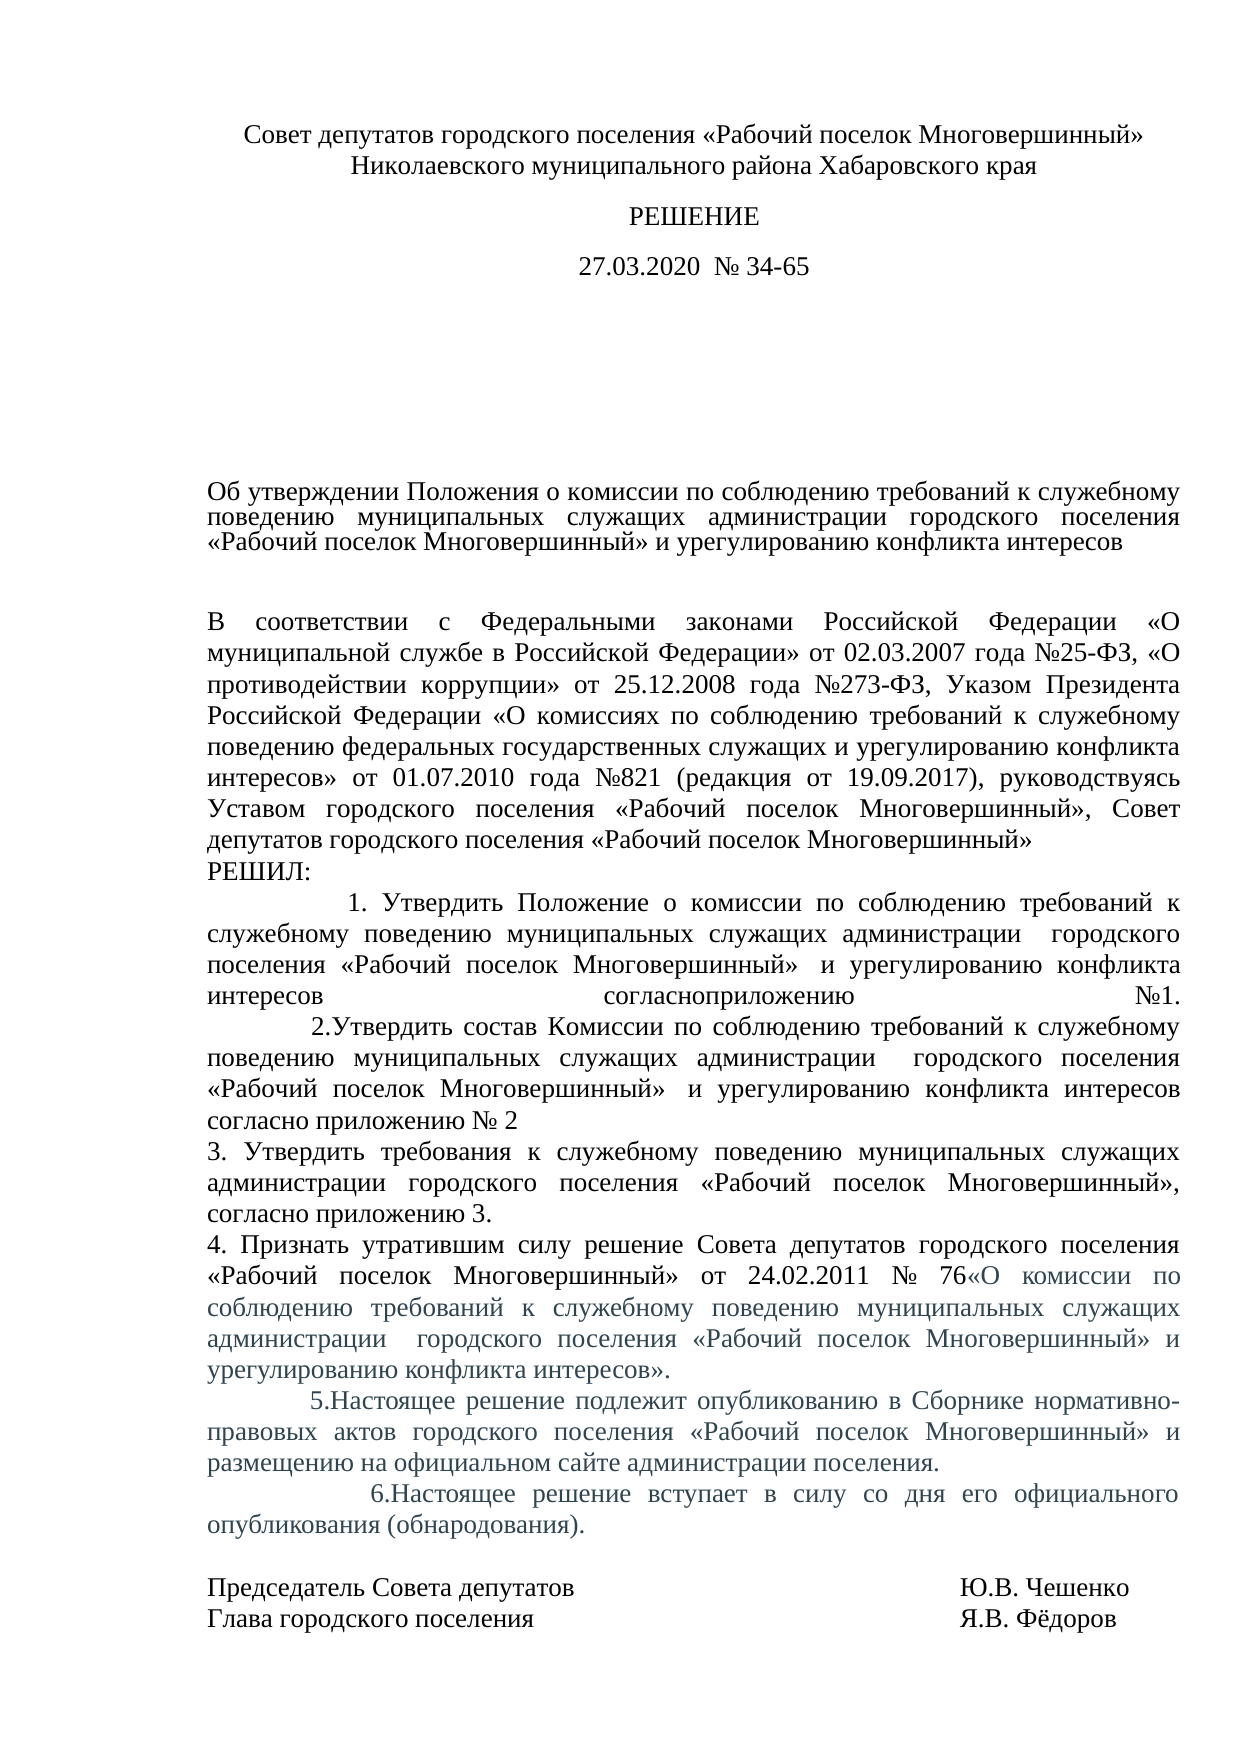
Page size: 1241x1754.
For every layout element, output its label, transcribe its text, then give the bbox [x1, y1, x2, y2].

text Совет депутатов городского поселения «Рабочий поселок Многовершинный» Николаевского муниципального района Хабаровского края [207, 118, 1181, 180]
text 27.03.2020 № 34-65 [207, 255, 1181, 280]
text Глава городского поселения Я.В. Фёдоров [207, 1602, 1181, 1633]
text Председатель Совета депутатов Ю.В. Чешенко [207, 1571, 1181, 1602]
text 3. Утвердить требования к служебному поведению муниципальных служащих администрации городского поселения «Рабочий поселок Многовершинный», согласно приложению 3. [207, 1135, 1181, 1228]
text В соответствии с Федеральными законами Российской Федерации «О муниципальной службе в Российской Федерации» от 02.03.2007 года №25-ФЗ, «О противодействии коррупции» от 25.12.2008 года №273-ФЗ, Указом Президента Российской Федерации «О комиссиях по соблюдению требований к служебному поведению федеральных государственных служащих и урегулированию конфликта интересов» от 01.07.2010 года №821 (редакция от 19.09.2017), руководствуясь Уставом городского поселения «Рабочий поселок Многовершинный», Совет депутатов городского поселения «Рабочий поселок Многовершинный» [207, 605, 1181, 854]
text 6.Настоящее решение вступает в силу со дня его официального опубликования (обнародования). [207, 1477, 1181, 1540]
text 5.Настоящее решение подлежит опубликованию в Сборнике нормативно-правовых актов городского поселения «Рабочий поселок Многовершинный» и размещению на официальном сайте администрации поселения. [207, 1384, 1181, 1477]
text 4. Признать утратившим силу решение Совета депутатов городского поселения «Рабочий поселок Многовершинный» от 24.02.2011 № 76«О комиссии по соблюдению требований к служебному поведению муниципальных служащих администрации городского поселения «Рабочий поселок Многовершинный» и урегулированию конфликта интересов». [207, 1228, 1181, 1384]
text РЕШИЛ: 1. Утвердить Положение о комиссии по соблюдению требований к служебному поведению муниципальных служащих администрации городского поселения «Рабочий поселок Многовершинный» и урегулированию конфликта интересов согласноприложению №1. 2.Утвердить состав Комиссии по соблюдению требований к служебному поведению муниципальных служащих администрации городского поселения «Рабочий поселок Многовершинный» и урегулированию конфликта интересов согласно приложению № 2 [207, 854, 1181, 1135]
text Об утверждении Положения о комиссии по соблюдению требований к служебному поведению муниципальных служащих администрации городского поселения «Рабочий поселок Многовершинный» и урегулированию конфликта интересов [207, 480, 1181, 555]
text РЕШЕНИЕ [207, 205, 1181, 230]
